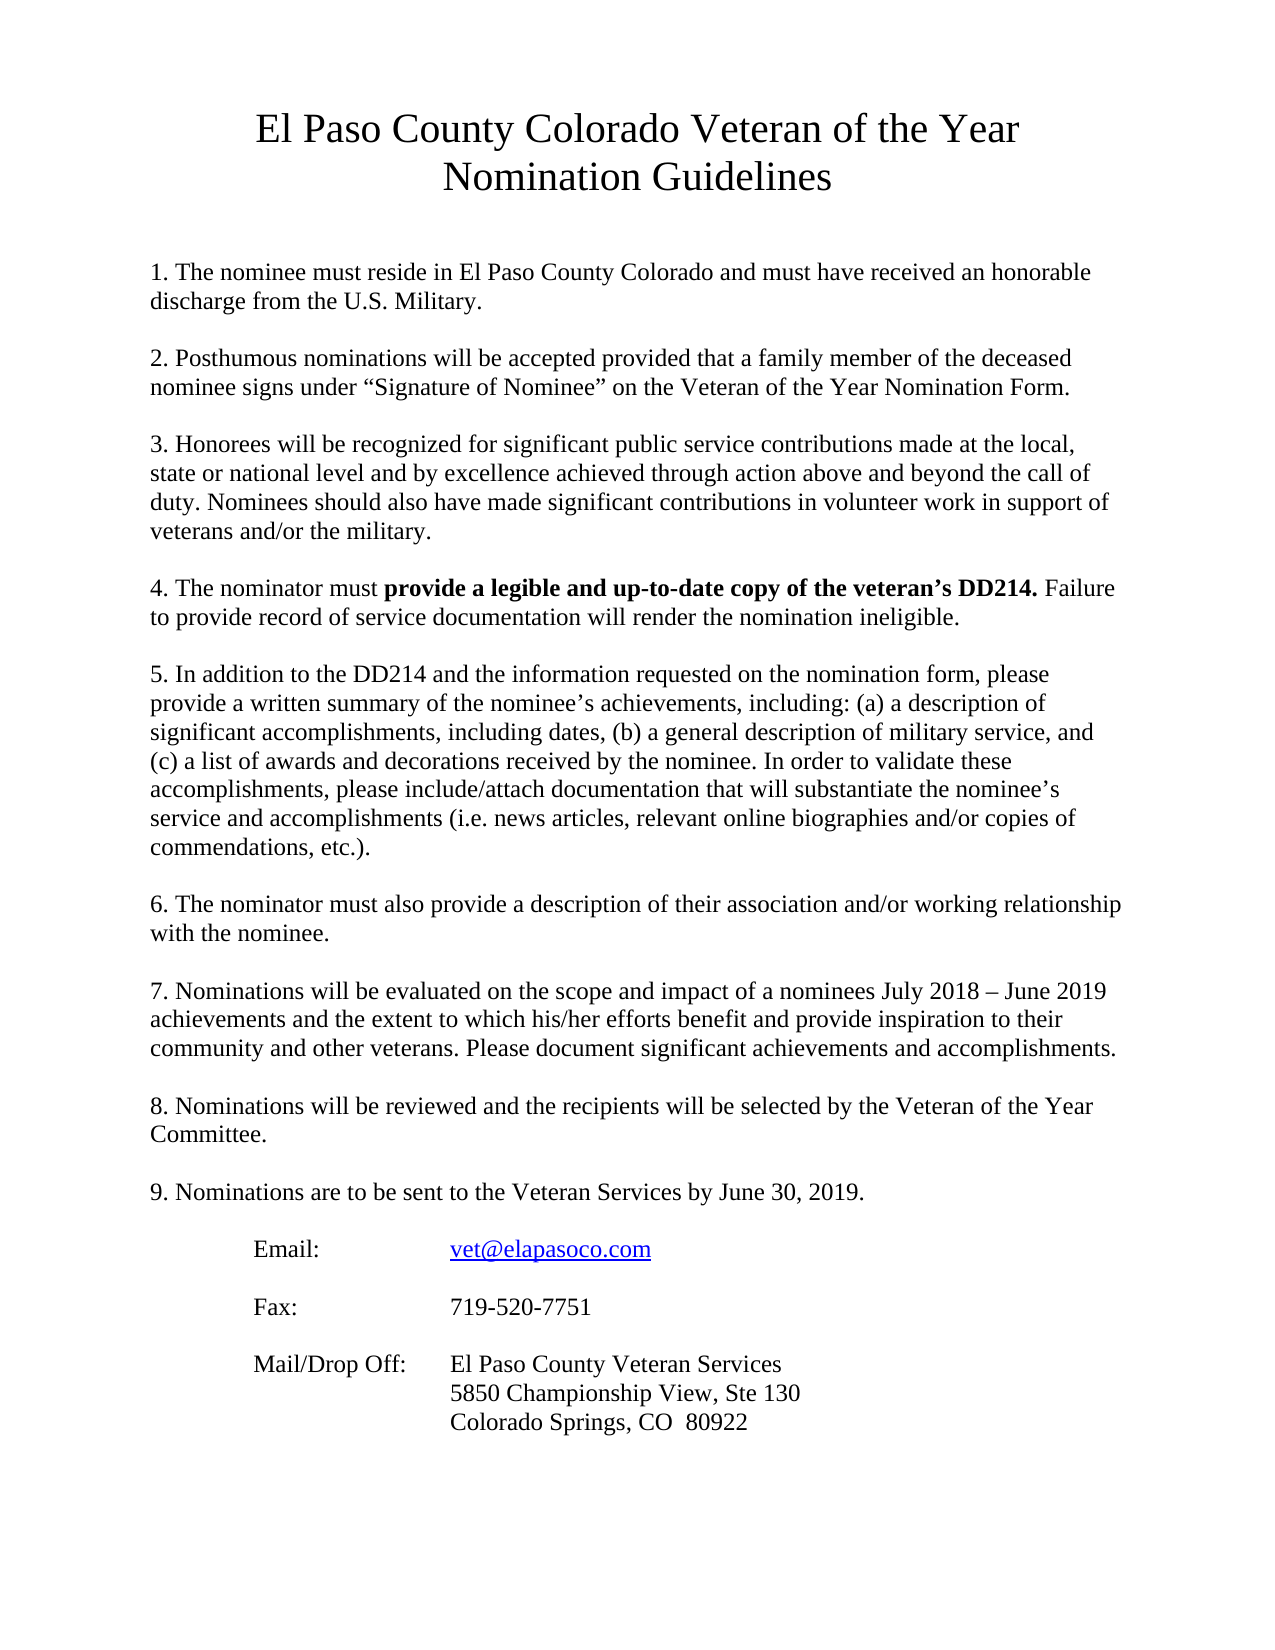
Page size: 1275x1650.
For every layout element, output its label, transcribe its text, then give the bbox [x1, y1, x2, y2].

text Email: vet@elapasoco.com [150, 1234, 1125, 1263]
text 6. The nominator must also provide a description of their association and/or working relationship with the nominee. [150, 889, 1125, 947]
text 4. The nominator must provide a legible and up-to-date copy of the veteran’s DD214. Failure to provide record of service documentation will render the nomination ineligible. [150, 573, 1125, 631]
text 1. The nominee must reside in El Paso County Colorado and must have received an honorable discharge from the U.S. Military. [150, 257, 1125, 314]
text 2. Posthumous nominations will be accepted provided that a family member of the deceased nominee signs under “Signature of Nominee” on the Veteran of the Year Nomination Form. [150, 343, 1125, 401]
text Mail/Drop Off: El Paso County Veteran Services [150, 1349, 1125, 1378]
text El Paso County Colorado Veteran of the Year [150, 104, 1125, 152]
text 7. Nominations will be evaluated on the scope and impact of a nominees July 2018 – June 2019 achievements and the extent to which his/her efforts benefit and provide inspiration to their community and other veterans. Please document significant achievements and accomplishments. [150, 976, 1125, 1062]
text Fax: 719-520-7751 [150, 1292, 1125, 1321]
text 3. Honorees will be recognized for significant public service contributions made at the local, state or national level and by excellence achieved through action above and beyond the call of duty. Nominees should also have made significant contributions in volunteer work in support of veterans and/or the military. [150, 429, 1125, 544]
text 9. Nominations are to be sent to the Veteran Services by June 30, 2019. [150, 1177, 1125, 1206]
text Colorado Springs, CO 80922 [150, 1407, 1125, 1436]
text Nomination Guidelines [150, 152, 1125, 199]
text 8. Nominations will be reviewed and the recipients will be selected by the Veteran of the Year Committee. [150, 1091, 1125, 1148]
text 5. In addition to the DD214 and the information requested on the nomination form, please provide a written summary of the nominee’s achievements, including: (a) a description of significant accomplishments, including dates, (b) a general description of military service, and (c) a list of awards and decorations received by the nominee. In order to validate these accomplishments, please include/attach documentation that will substantiate the nominee’s service and accomplishments (i.e. news articles, relevant online biographies and/or copies of commendations, etc.). [150, 659, 1125, 861]
text 5850 Championship View, Ste 130 [150, 1378, 1125, 1407]
